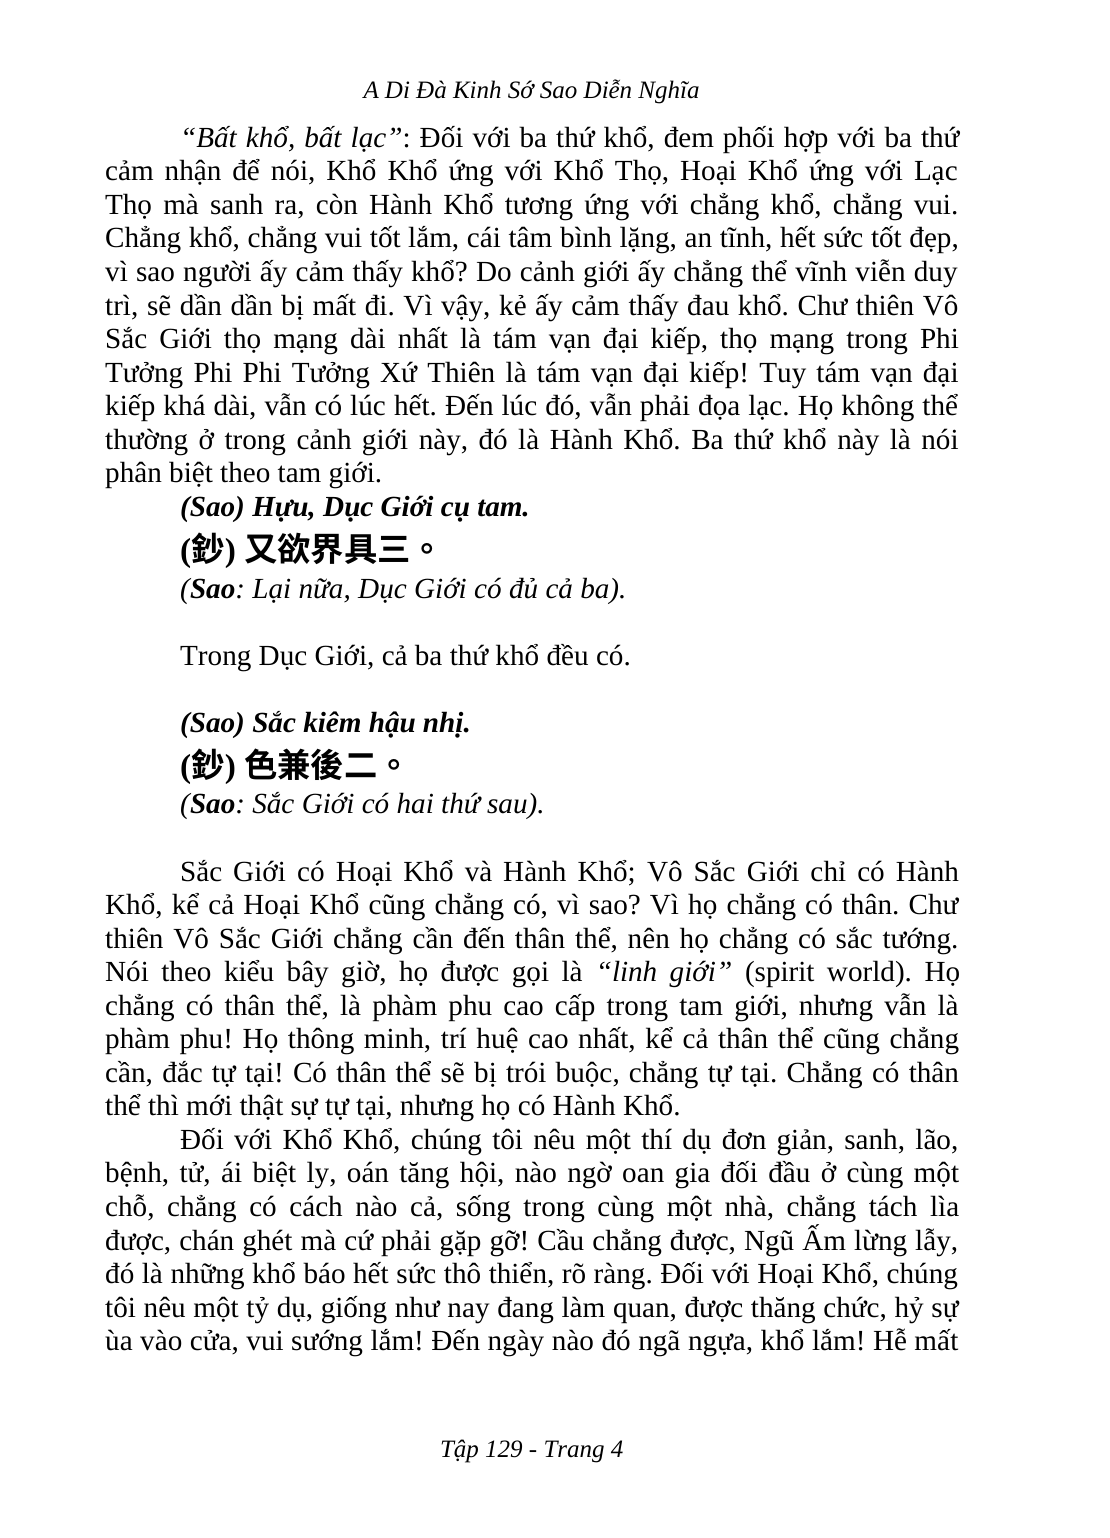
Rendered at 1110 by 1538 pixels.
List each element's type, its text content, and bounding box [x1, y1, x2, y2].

text (Sao) Hựu, Dục Giới cụ tam. [105, 489, 960, 522]
text (鈔) 又欲界具三。 [105, 522, 960, 571]
text Trong Dục Giới, cả ba thứ khổ đều có. [105, 638, 960, 671]
text (鈔) 色兼後二。 [105, 738, 960, 787]
text (Sao: Sắc Giới có hai thứ sau). [105, 787, 960, 820]
text Sắc Giới có Hoại Khổ và Hành Khổ; Vô Sắc Giới chỉ có Hành Khổ, kể cả Hoại Khổ cũng chẳng có, vì sao? Vì họ chẳng có thân. thiên Vô Sắc Giới chẳng cần đến thân thể, nên họ chẳng có sắc tướng. Nói theo kiểu bây giờ, họ được gọi là “linh giới” (spirit world). Họ chẳng có thân thể, là phàm phu cao cấp trong tam giới, nhưng vẫn là phàm phu! Họ thông minh, trí huệ cao nhất, kể cả thân thể cũng chẳng cần, đắc tự tại! Có thân thể sẽ bị trói buộc, chẳng tự tại. Chẳng có thân thể thì mới thật sự tự tại, nhưng họ có Hành Khổ. [105, 854, 960, 1122]
text (Sao: Lại nữa, Dục Giới có đủ cả ba). [105, 571, 960, 604]
text “Bất khổ, bất lạc”: Đối với ba thứ khổ, đem phối hợp với ba thứ cảm nhận để nói, Khổ Khổ ứng với Khổ Thọ, Hoại Khổ ứng với Lạc Thọ mà sanh ra, còn Hành Khổ tương ứng với chẳng khổ, chẳng vui. Chẳng khổ, chẳng vui tốt lắm, cái tâm bình lặng, an tĩnh, hết sức tốt đẹp, vì sao người ấy cảm thấy khổ? Do cảnh giới ấy chẳng thể vĩnh viễn duy trì, sẽ dần dần bị mất đi. Vì vậy, kẻ ấy cảm thấy đau khổ. thiên Vô Sắc Giới thọ mạng dài nhất là tám vạn đại kiếp, thọ mạng trong Phi Tưởng Phi Phi Tưởng Xứ Thiên là tám vạn đại kiếp! Tuy tám vạn đại kiếp khá dài, vẫn có lúc hết. Đến lúc đó, vẫn phải đọa lạc. Họ không thể thường ở trong cảnh giới này, đó là Hành Khổ. Ba thứ khổ này là nói phân biệt theo tam giới. [105, 120, 960, 489]
text (Sao) Sắc kiêm hậu nhị. [105, 705, 960, 738]
